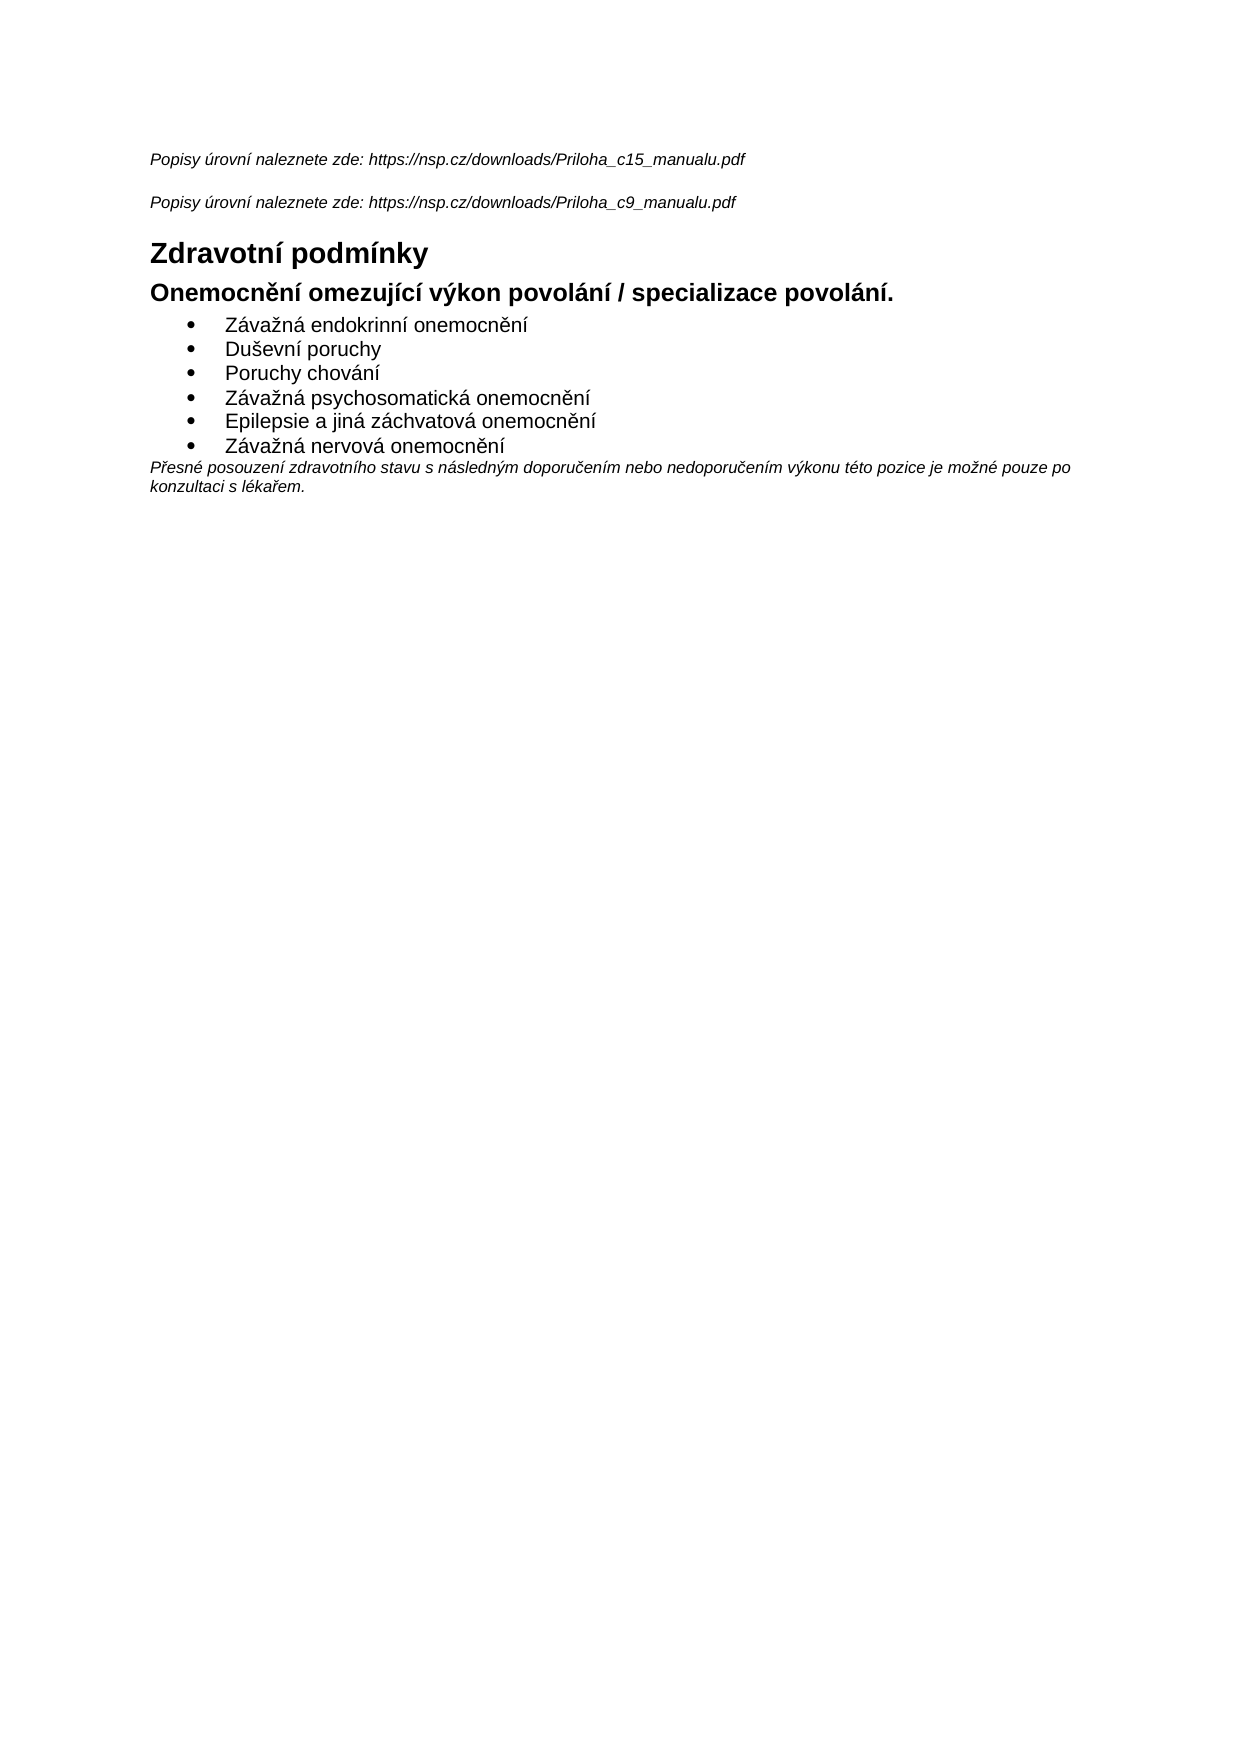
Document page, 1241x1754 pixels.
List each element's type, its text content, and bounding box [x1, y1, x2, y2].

list Závažná nervová onemocnění [187, 433, 1090, 457]
list Závažná psychosomatická onemocnění [187, 385, 1090, 409]
subtitle Onemocnění omezující výkon povolání / specializace povolání. [150, 278, 1090, 307]
list Epilepsie a jiná záchvatová onemocnění [187, 409, 1090, 433]
list Duševní poruchy [187, 337, 1090, 361]
list Závažná endokrinní onemocnění [187, 313, 1090, 337]
subtitle Zdravotní podmínky [150, 236, 1090, 270]
text Přesné posouzení zdravotního stavu s následným doporučením nebo nedoporučením výkonu této pozice je možné pouze po konzultaci s lékařem. [150, 457, 1090, 496]
list Poruchy chování [187, 361, 1090, 385]
text Popisy úrovní naleznete zde: https://nsp.cz/downloads/Priloha_c15_manualu.pdf [150, 150, 1090, 169]
text Popisy úrovní naleznete zde: https://nsp.cz/downloads/Priloha_c9_manualu.pdf [150, 193, 1090, 212]
